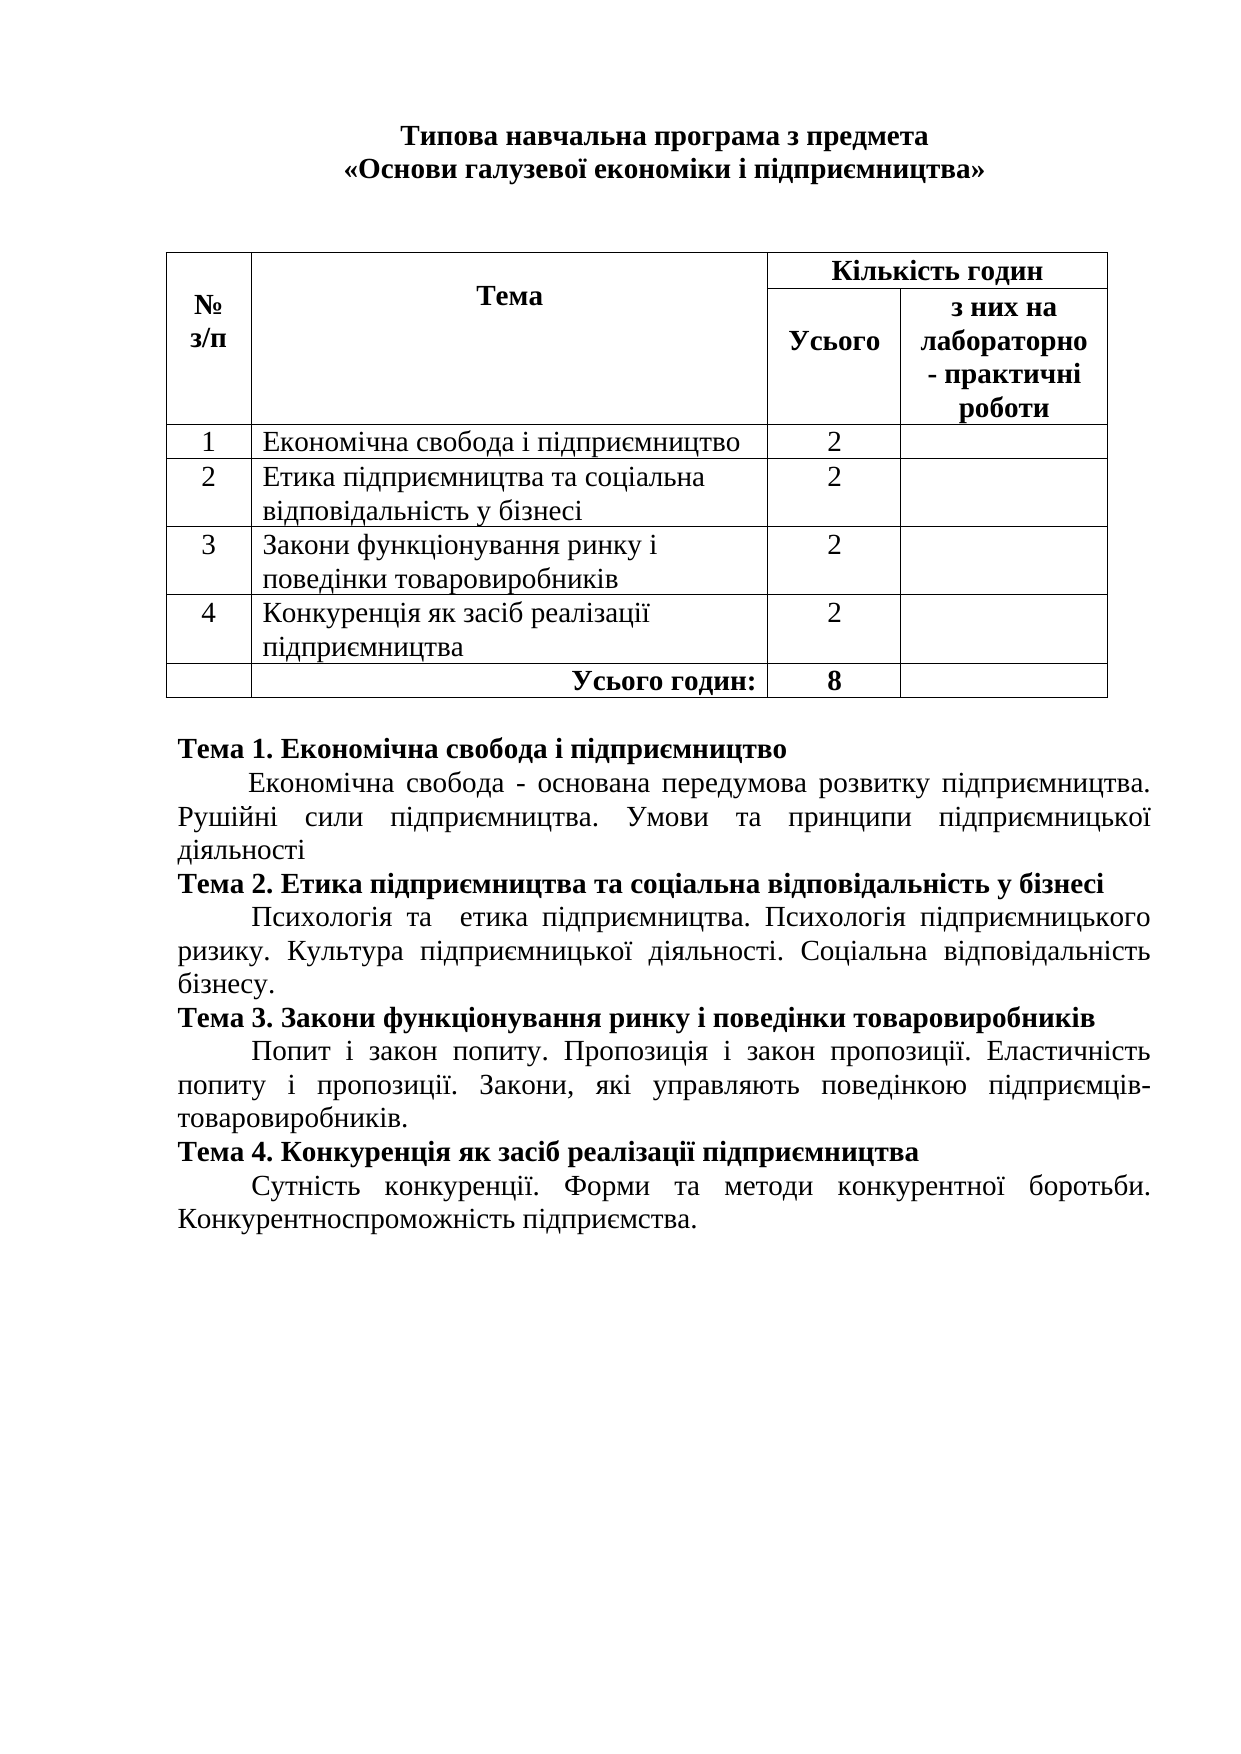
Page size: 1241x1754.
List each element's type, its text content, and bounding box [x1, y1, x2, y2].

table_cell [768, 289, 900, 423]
text Психологія та етика підприємництва. Психологія підприємницького ризику. Культура підприємницької діяльності. Соціальна відповідальність бізнесу. [177, 899, 1152, 1000]
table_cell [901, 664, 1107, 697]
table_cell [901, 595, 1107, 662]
text Попит і закон попиту. Пропозиція і закон пропозиції. Еластичність попиту і пропозиції. Закони, які управляють поведінкою підприємців-товаровиробників. [177, 1033, 1152, 1134]
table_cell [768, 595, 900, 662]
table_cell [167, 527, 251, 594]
text Тема 1. Економічна свобода і підприємництво [177, 732, 1152, 765]
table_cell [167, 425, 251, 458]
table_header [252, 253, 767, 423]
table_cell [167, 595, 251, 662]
text Типова навчальна програма з предмета [177, 118, 1152, 152]
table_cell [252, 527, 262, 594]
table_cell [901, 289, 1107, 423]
text Сутність конкуренції. Форми та методи конкурентної боротьби. Конкурентноспроможність підприємства. [177, 1168, 1152, 1235]
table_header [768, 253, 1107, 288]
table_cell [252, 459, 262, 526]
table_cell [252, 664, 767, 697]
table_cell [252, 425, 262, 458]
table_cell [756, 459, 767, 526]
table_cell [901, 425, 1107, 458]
text «Основи галузевої економіки і підприємництва» [177, 152, 1152, 185]
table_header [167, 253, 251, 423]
text Тема 2. Етика підприємництва та соціальна відповідальність у бізнесі [177, 866, 1152, 899]
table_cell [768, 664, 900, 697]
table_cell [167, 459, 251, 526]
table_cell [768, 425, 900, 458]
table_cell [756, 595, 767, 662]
text Тема 3. Закони функціонування ринку і поведінки товаровиробників [177, 1000, 1152, 1033]
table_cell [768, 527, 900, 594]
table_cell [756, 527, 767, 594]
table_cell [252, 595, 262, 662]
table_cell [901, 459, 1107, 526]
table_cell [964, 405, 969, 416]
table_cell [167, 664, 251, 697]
text Тема 4. Конкуренція як засіб реалізації підприємництва [177, 1134, 1152, 1168]
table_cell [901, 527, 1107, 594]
text Економічна свобода - основана передумова розвитку підприємництва. Рушійні сили підприємництва. Умови та принципи підприємницької діяльності [177, 765, 1152, 866]
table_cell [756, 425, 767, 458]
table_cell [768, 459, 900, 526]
